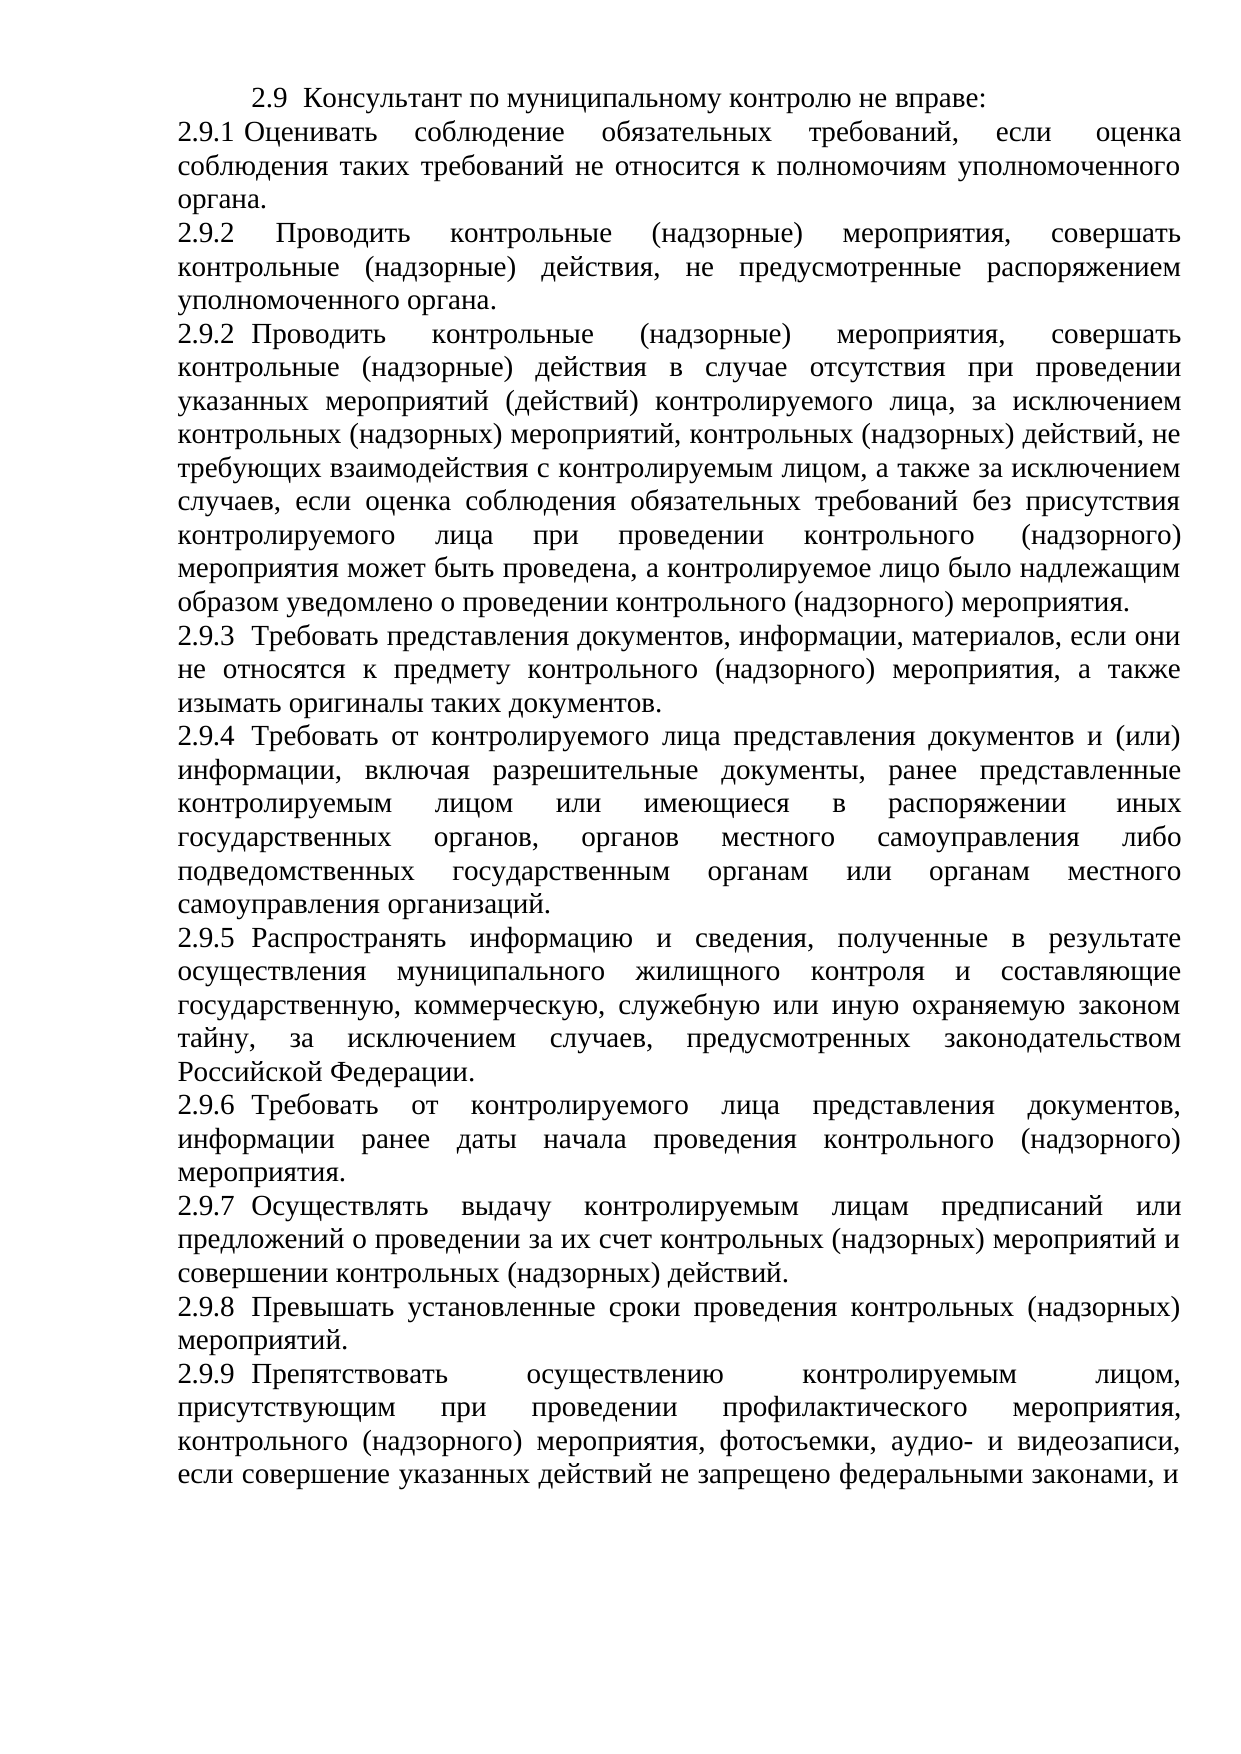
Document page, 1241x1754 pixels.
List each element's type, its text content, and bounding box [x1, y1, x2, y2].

list Требовать представления документов, информации, материалов, если они не относятся к предмету контрольного (надзорного) мероприятия, а также изымать оригиналы таких документов. [177, 618, 1181, 718]
list Требовать от контролируемого лица представления документов и (или) информации, включая разрешительные документы, ранее представленные контролируемым лицом или имеющиеся в распоряжении иных государственных органов, органов местного самоуправления либо подведомственных государственным органам или органам местного самоуправления организаций. [177, 718, 1181, 920]
list Оценивать соблюдение обязательных требований, если оценка соблюдения таких требований не относится к полномочиям уполномоченного органа. [177, 114, 1181, 215]
list Проводить контрольные (надзорные) мероприятия, совершать контрольные (надзорные) действия, не предусмотренные распоряжением уполномоченного органа. [177, 215, 1181, 316]
list Требовать от контролируемого лица представления документов, информации ранее даты начала проведения контрольного (надзорного) мероприятия. [177, 1087, 1181, 1188]
list Осуществлять выдачу контролируемым лицам предписаний или предложений о проведении за их счет контрольных (надзорных) мероприятий и совершении контрольных (надзорных) действий. [177, 1188, 1181, 1289]
list Распространять информацию и сведения, полученные в результате осуществления муниципального жилищного контроля и составляющие государственную, коммерческую, служебную или иную охраняемую законом тайну, за исключением случаев, предусмотренных законодательством Российской Федерации. [177, 920, 1181, 1087]
list Препятствовать осуществлению контролируемым лицом, присутствующим при проведении профилактического мероприятия, контрольного (надзорного) мероприятия, фотосъемки, аудио- и видеозаписи, если совершение указанных действий не запрещено федеральными законами, и [177, 1356, 1182, 1490]
list Превышать установленные сроки проведения контрольных (надзорных) мероприятий. [177, 1289, 1181, 1356]
list Проводить контрольные (надзорные) мероприятия, совершать контрольные (надзорные) действия в случае отсутствия при проведении указанных мероприятий (действий) контролируемого лица, за исключением контрольных (надзорных) мероприятий, контрольных (надзорных) действий, не требующих взаимодействия с контролируемым лицом, а также за исключением случаев, если оценка соблюдения обязательных требований без присутствия контролируемого лица при проведении контрольного (надзорного) мероприятия может быть проведена, а контролируемое лицо было надлежащим образом уведомлено о проведении контрольного (надзорного) мероприятия. [177, 316, 1181, 618]
list Консультант по муниципальному контролю не вправе: [251, 81, 1194, 114]
